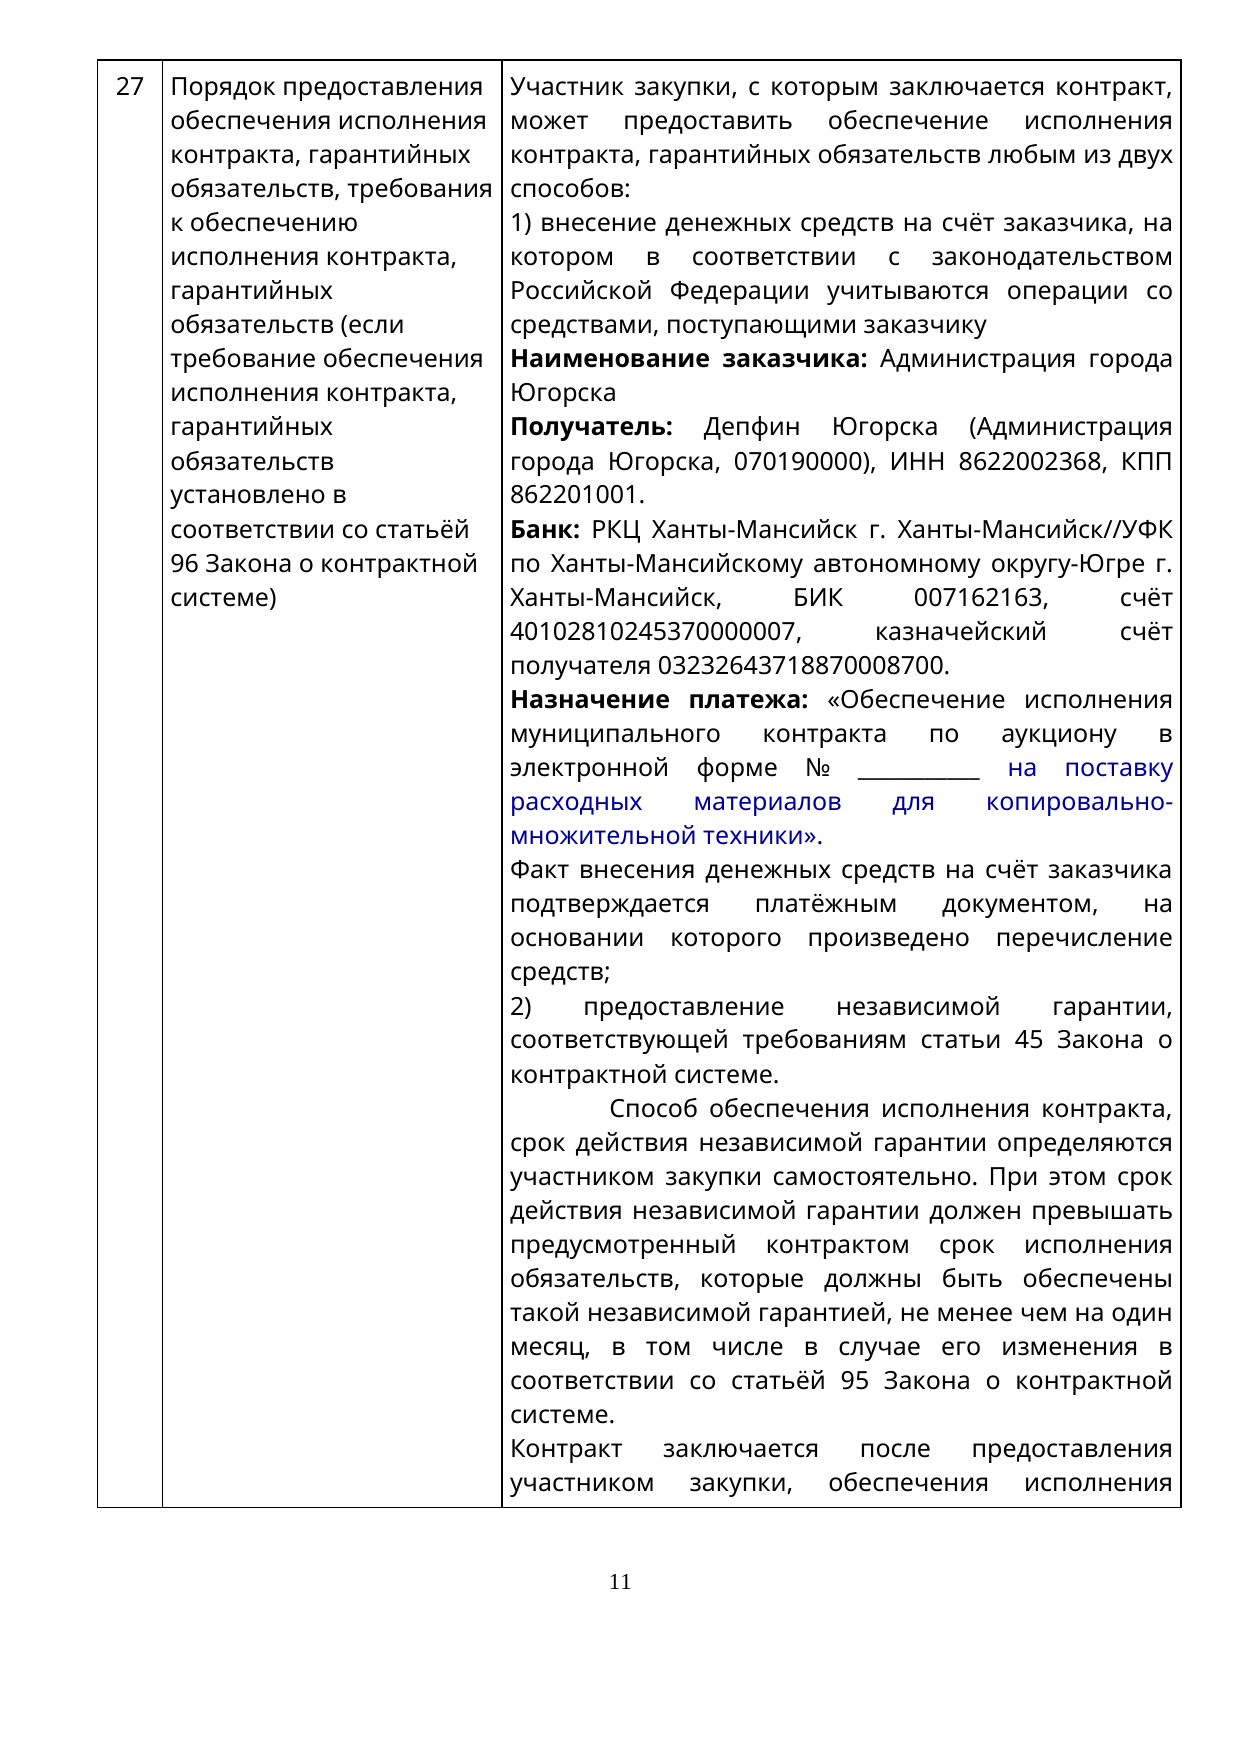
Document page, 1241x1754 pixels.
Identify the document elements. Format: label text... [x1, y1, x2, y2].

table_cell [163, 61, 501, 1507]
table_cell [503, 61, 1180, 1507]
table_cell 27 [98, 61, 162, 1507]
